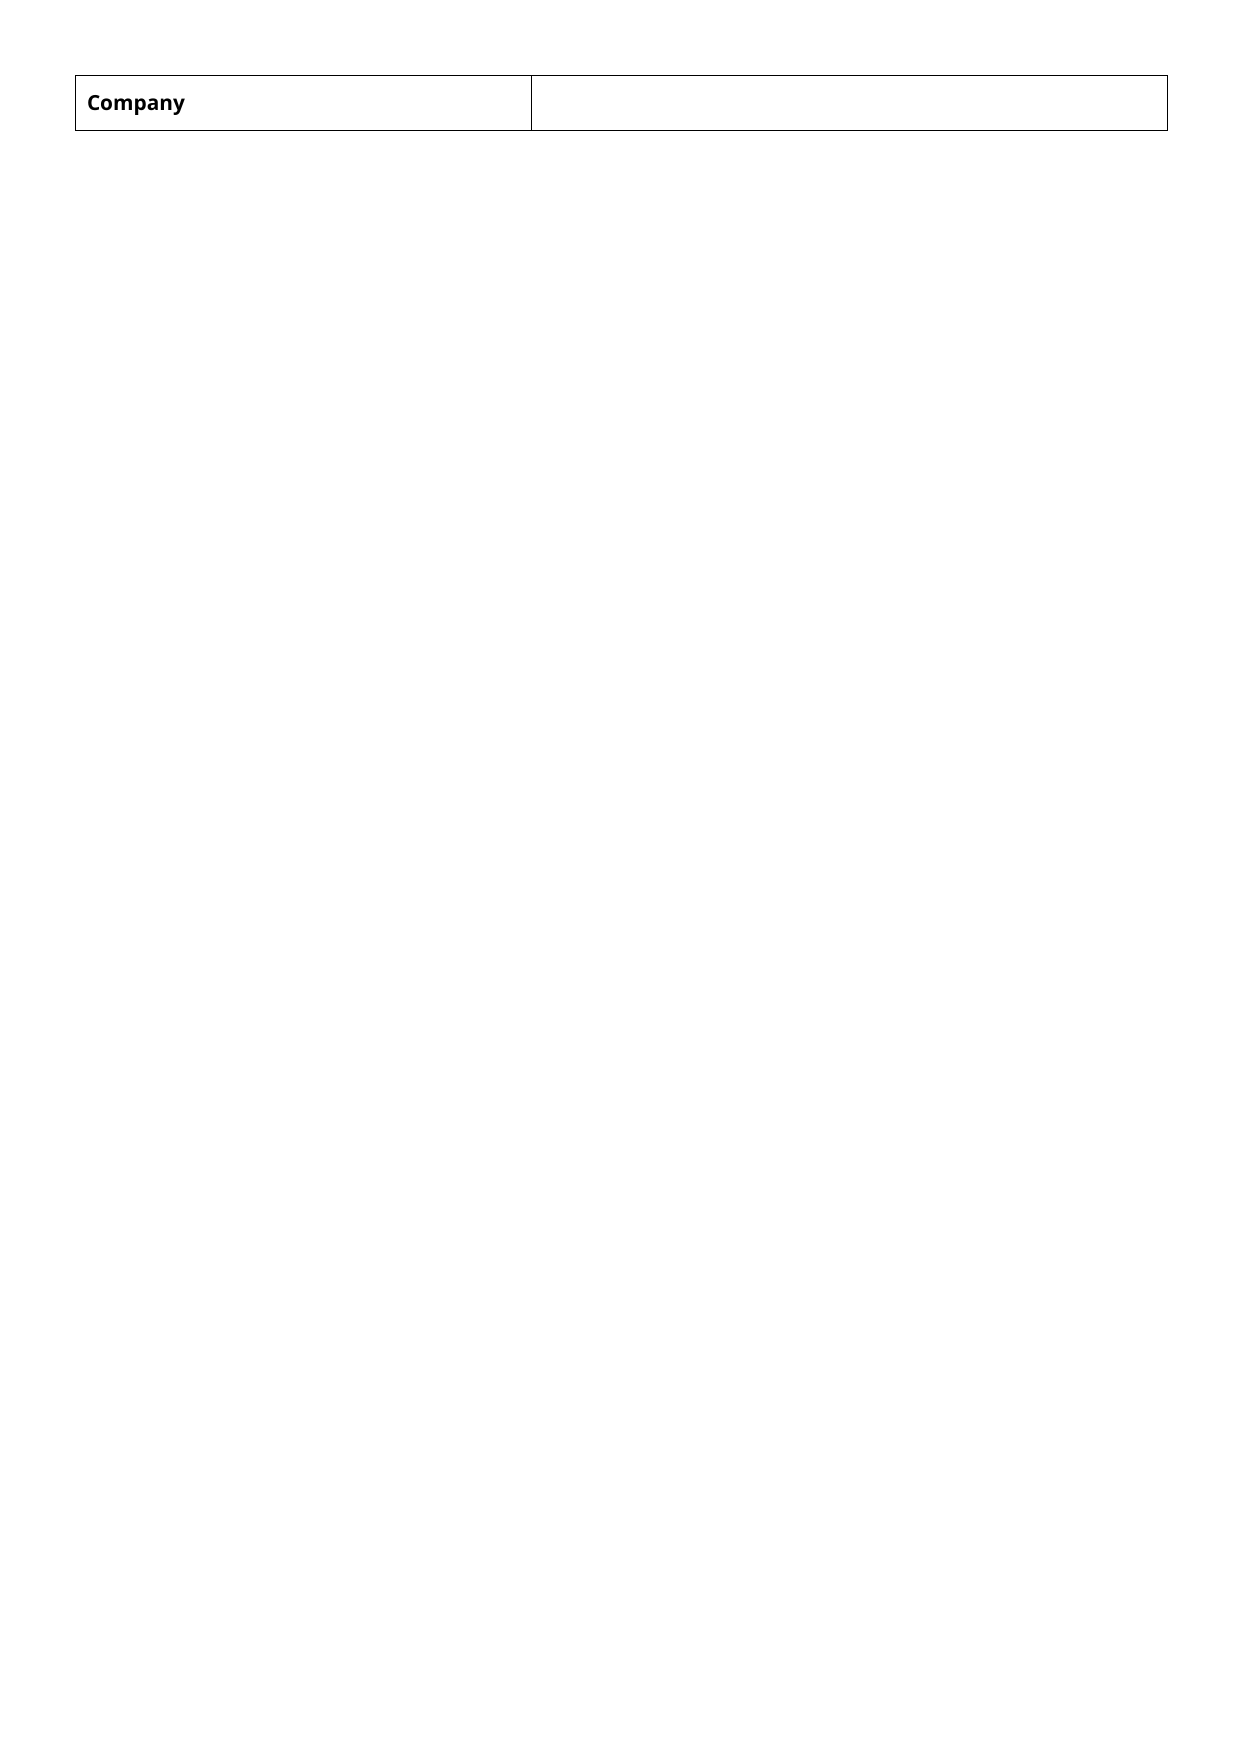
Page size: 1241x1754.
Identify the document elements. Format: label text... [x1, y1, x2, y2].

table_cell Company [76, 76, 531, 129]
table_cell [532, 76, 1167, 129]
